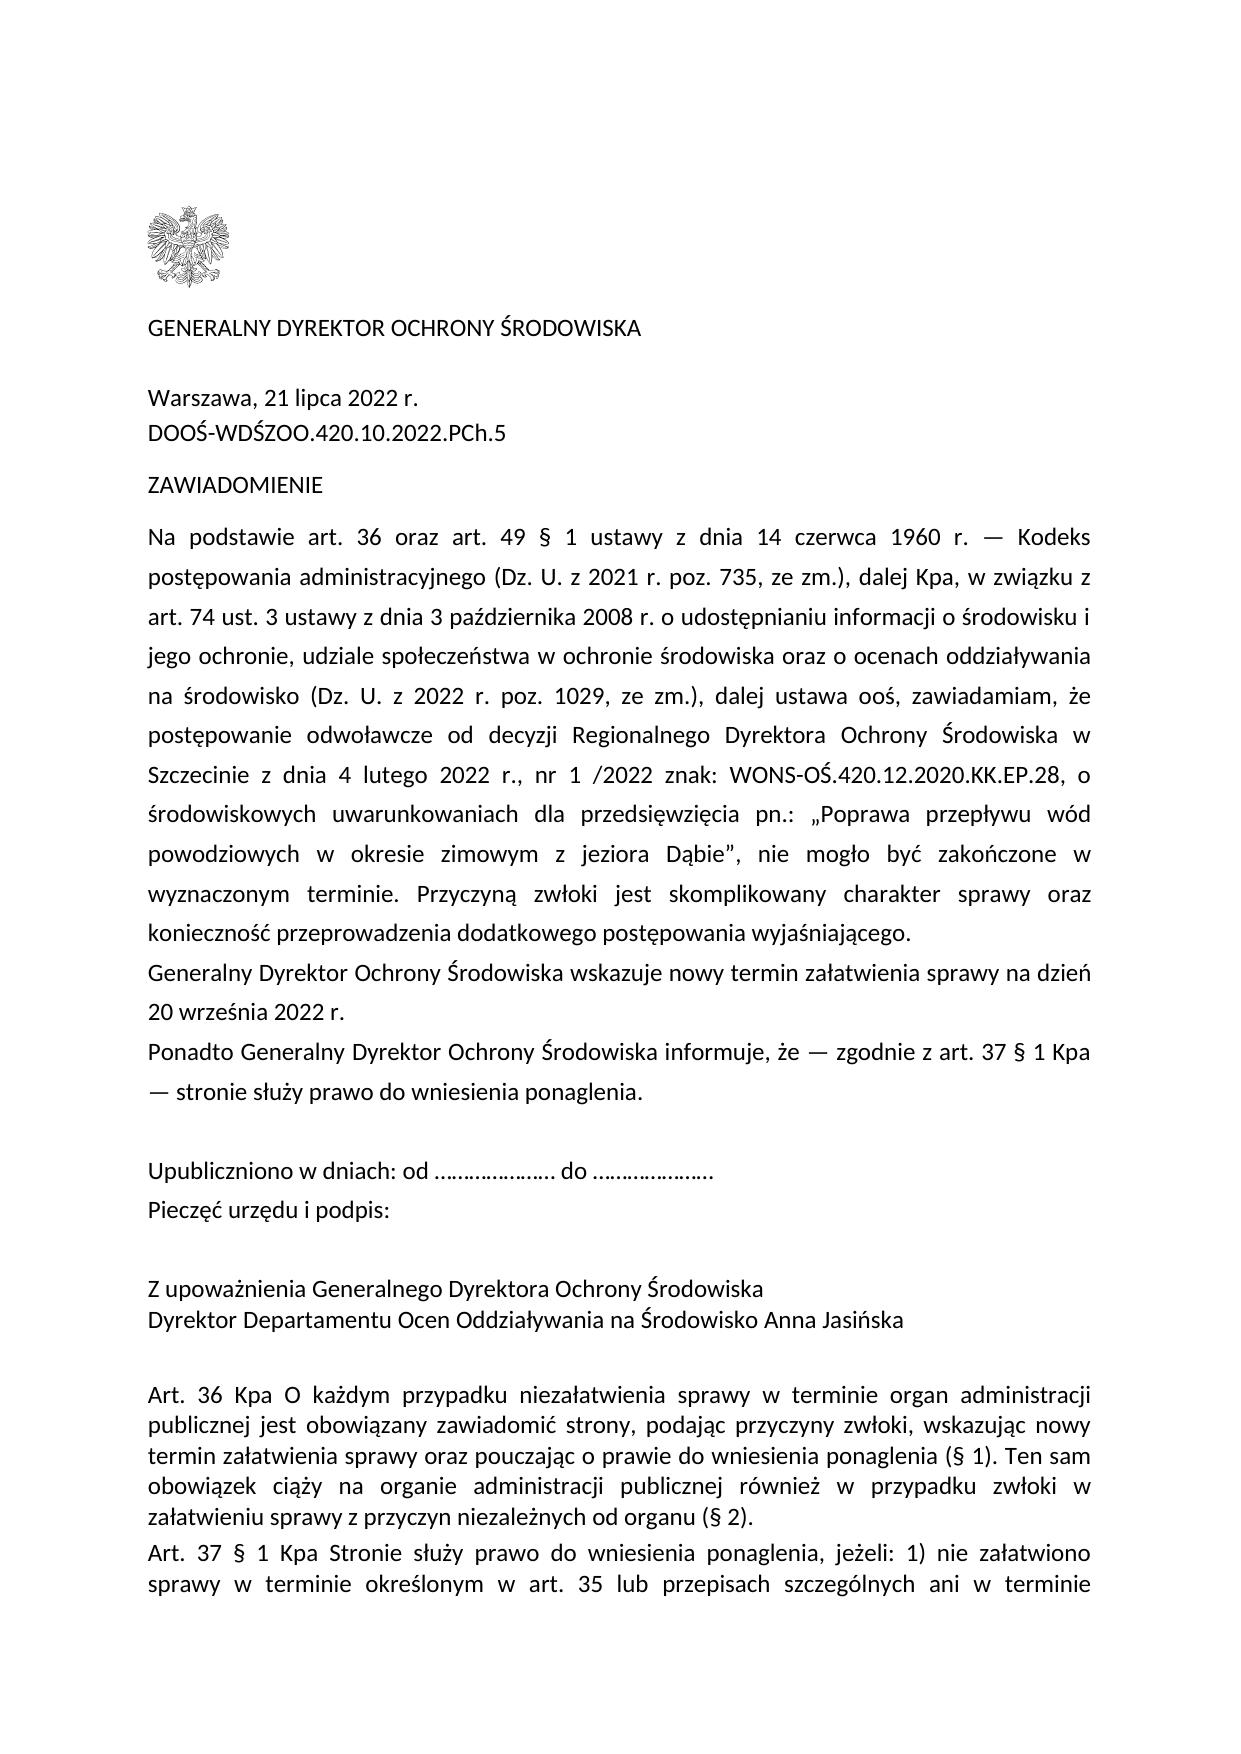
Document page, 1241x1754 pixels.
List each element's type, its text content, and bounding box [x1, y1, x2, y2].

picture [147, 205, 230, 288]
text DOOŚ-WDŚZOO.420.10.2022.PCh.5 [148, 417, 1092, 448]
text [148, 1538, 1092, 1599]
text Na podstawie art. 36 oraz art. 49 § 1 ustawy z dnia 14 czerwca 1960 r. — Kodeks postępowania administracyjnego (Dz. U. z 2021 r. poz. 735, ze zm.), dalej Kpa, w związku z art. 74 ust. 3 ustawy z dnia 3 października 2008 r. o udostępnianiu informacji o środowisku i jego ochronie, udziale społeczeństwa w ochronie środowiska oraz o ocenach oddziaływania na środowisko (Dz. U. z 2022 r. poz. 1029, ze zm.), dalej ustawa ooś, zawiadamiam, że postępowanie odwoławcze od decyzji Regionalnego Dyrektora Ochrony Środowiska w Szczecinie z dnia 4 lutego 2022 r., nr 1 /2022 znak: WONS-OŚ.420.12.2020.KK.EP.28, o środowiskowych uwarunkowaniach dla przedsięwzięcia pn.: „Poprawa przepływu wód powodziowych w okresie zimowym z jeziora Dąbie”, nie mogło być zakończone w wyznaczonym terminie. Przyczyną zwłoki jest skomplikowany charakter sprawy oraz konieczność przeprowadzenia dodatkowego postępowania wyjaśniającego. [148, 522, 1092, 948]
text Art. 36 Kpa O każdym przypadku niezałatwienia sprawy w terminie organ administracji publicznej jest obowiązany zawiadomić strony, podając przyczyny zwłoki, wskazując nowy termin załatwienia sprawy oraz pouczając o prawie do wniesienia ponaglenia (§ 1). Ten sam obowiązek ciąży na organie administracji publicznej również w przypadku zwłoki w załatwieniu sprawy z przyczyn niezależnych od organu (§ 2). [148, 1379, 1092, 1531]
text ZAWIADOMIENIE [148, 469, 1092, 500]
text GENERALNY DYREKTOR OCHRONY ŚRODOWISKA [148, 312, 1092, 343]
text Warszawa, 21 lipca 2022 r. [148, 382, 1092, 413]
text Z upoważnienia Generalnego Dyrektora Ochrony Środowiska [148, 1274, 1092, 1304]
text Dyrektor Departamentu Ocen Oddziaływania na Środowisko Anna Jasińska [148, 1304, 1092, 1335]
text Generalny Dyrektor Ochrony Środowiska wskazuje nowy termin załatwienia sprawy na dzień 20 września 2022 r. [148, 957, 1092, 1027]
text Upubliczniono w dniach: od ………………… do ………………… [148, 1155, 1092, 1185]
text Pieczęć urzędu i podpis: [148, 1194, 1092, 1225]
text Ponadto Generalny Dyrektor Ochrony Środowiska informuje, że — zgodnie z art. 37 § 1 Kpa — stronie służy prawo do wniesienia ponaglenia. [148, 1036, 1092, 1106]
